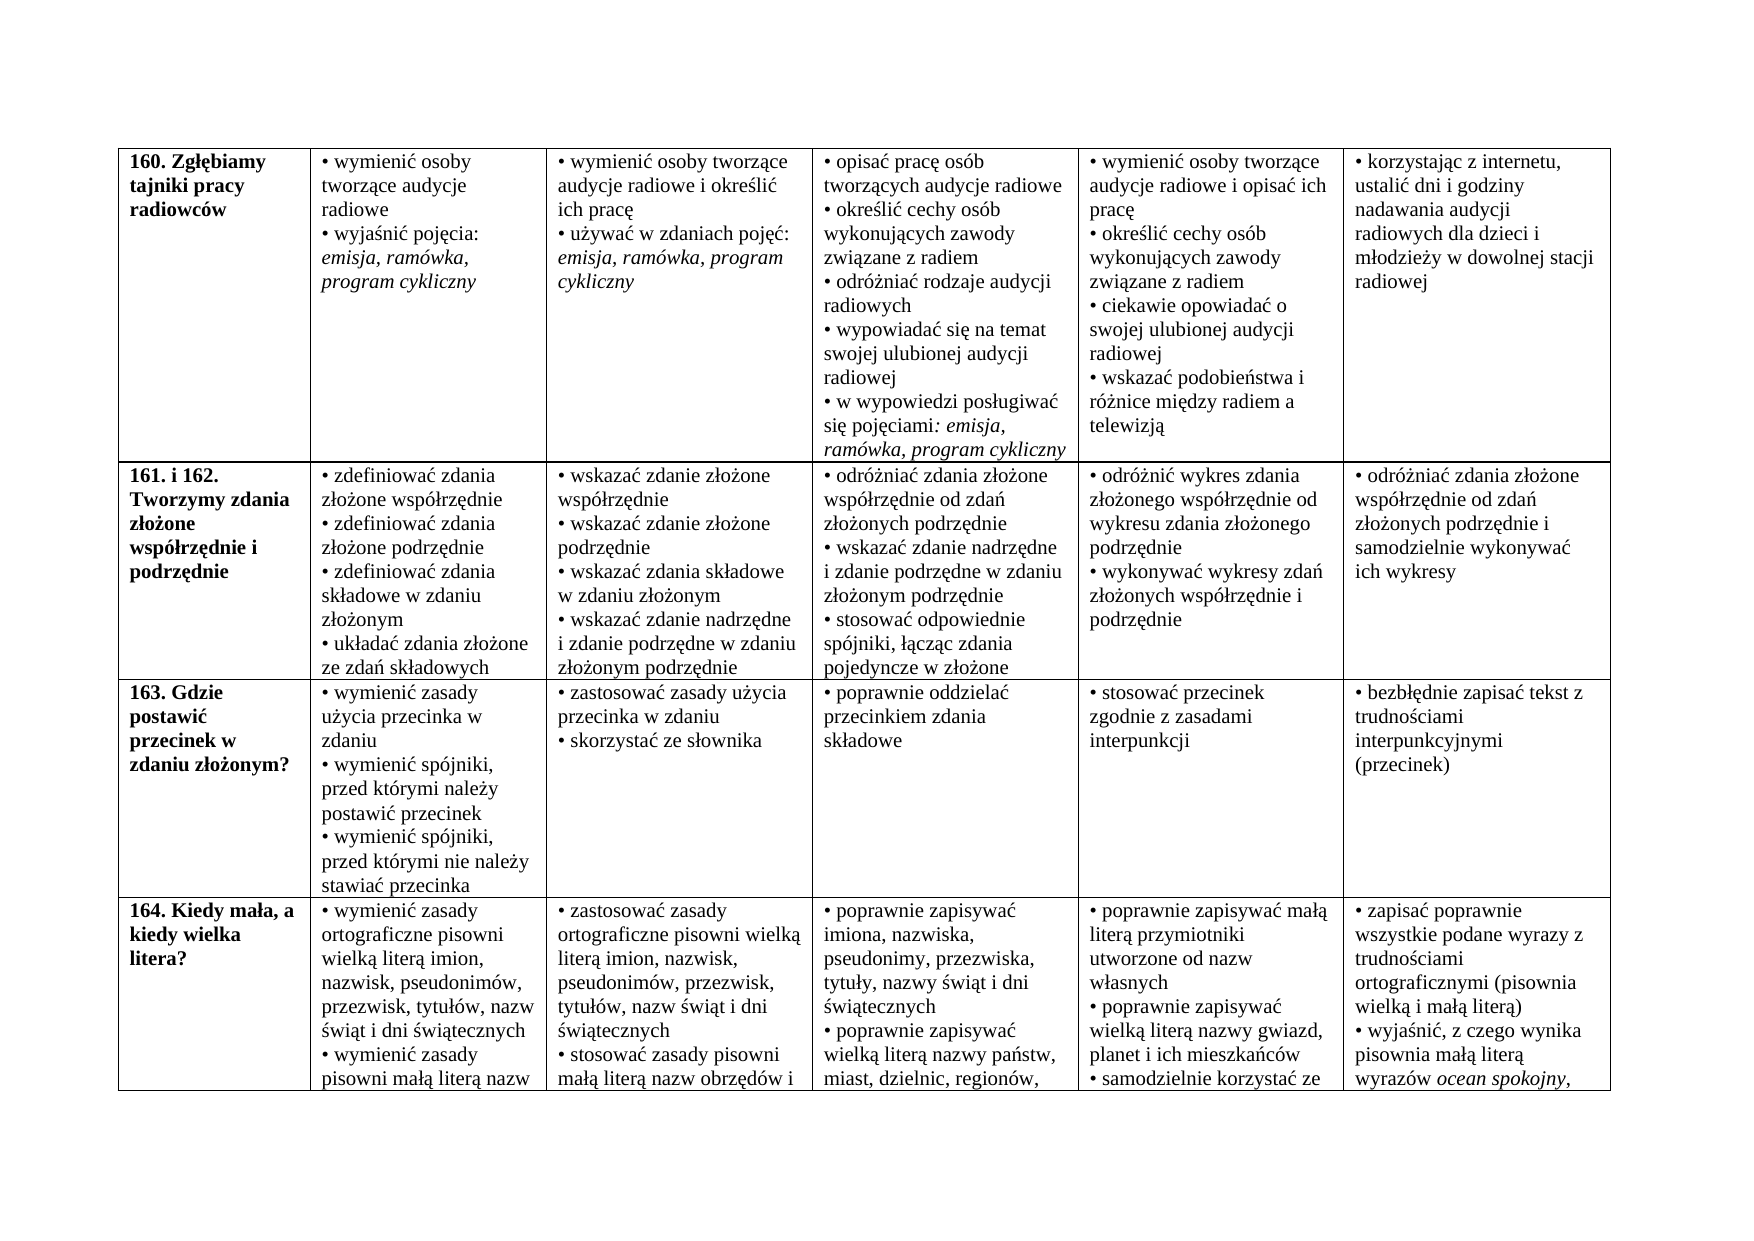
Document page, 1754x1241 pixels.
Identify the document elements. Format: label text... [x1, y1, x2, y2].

table_cell • wymienić osoby tworzące audycje radiowe i opisać ich pracę • określić cechy osób wykonujących zawody związane z radiem • ciekawie opowiadać o swojej ulubionej audycji radiowej • wskazać podobieństwa i różnice między radiem a telewizją [1079, 149, 1343, 461]
table_cell • zdefiniować zdania złożone współrzędnie • zdefiniować zdania złożone podrzędnie • zdefiniować zdania składowe w zdaniu złożonym • układać zdania złożone ze zdań składowych [311, 463, 546, 679]
table_cell • korzystając z internetu, ustalić dni i godziny nadawania audycji radiowych dla dzieci i młodzieży w dowolnej stacji radiowej [1344, 149, 1610, 461]
table_cell • wymienić zasady użycia przecinka w zdaniu • wymienić spójniki, przed którymi należy postawić przecinek • wymienić spójniki, przed którymi nie należy stawiać przecinka [311, 680, 546, 897]
table_cell 161. i 162. Tworzymy zdania złożone współrzędnie i podrzędnie [119, 463, 310, 679]
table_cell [119, 898, 310, 1090]
table_cell • wymienić osoby tworzące audycje radiowe • wyjaśnić pojęcia: emisja, ramówka, program cykliczny [311, 149, 546, 461]
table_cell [1079, 898, 1343, 1090]
table_cell • wskazać zdanie złożone współrzędnie • wskazać zdanie złożone podrzędnie • wskazać zdania składowe w zdaniu złożonym • wskazać zdanie nadrzędne i zdanie podrzędne w zdaniu złożonym podrzędnie [547, 463, 812, 679]
table_cell • odróżnić wykres zdania złożonego współrzędnie od wykresu zdania złożonego podrzędnie • wykonywać wykresy zdań złożonych współrzędnie i podrzędnie [1079, 463, 1343, 679]
table_cell • zastosować zasady użycia przecinka w zdaniu • skorzystać ze słownika [547, 680, 812, 897]
table_cell • poprawnie oddzielać przecinkiem zdania składowe [813, 680, 1078, 897]
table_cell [311, 898, 546, 1090]
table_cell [813, 898, 1078, 1090]
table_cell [1344, 898, 1610, 1090]
table_cell • odróżniać zdania złożone współrzędnie od zdań złożonych podrzędnie i samodzielnie wykonywać ich wykresy [1344, 463, 1610, 679]
table_cell • bezbłędnie zapisać tekst z trudnościami interpunkcyjnymi (przecinek) [1344, 680, 1610, 897]
table_cell • odróżniać zdania złożone współrzędnie od zdań złożonych podrzędnie • wskazać zdanie nadrzędne i zdanie podrzędne w zdaniu złożonym podrzędnie • stosować odpowiednie spójniki, łącząc zdania pojedyncze w złożone [813, 463, 1078, 679]
table_cell 163. Gdzie postawić przecinek w zdaniu złożonym? [119, 680, 310, 897]
table_cell • wymienić osoby tworzące audycje radiowe i określić ich pracę • używać w zdaniach pojęć: emisja, ramówka, program cykliczny [547, 149, 812, 461]
table_cell • stosować przecinek zgodnie z zasadami interpunkcji [1079, 680, 1343, 897]
table_cell 160. Zgłębiamy tajniki pracy radiowców [119, 149, 310, 461]
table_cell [547, 898, 812, 1090]
table_cell • opisać pracę osób tworzących audycje radiowe • określić cechy osób wykonujących zawody związane z radiem • odróżniać rodzaje audycji radiowych • wypowiadać się na temat swojej ulubionej audycji radiowej • w wypowiedzi posługiwać się pojęciami: emisja, ramówka, program cykliczny [813, 149, 1078, 461]
